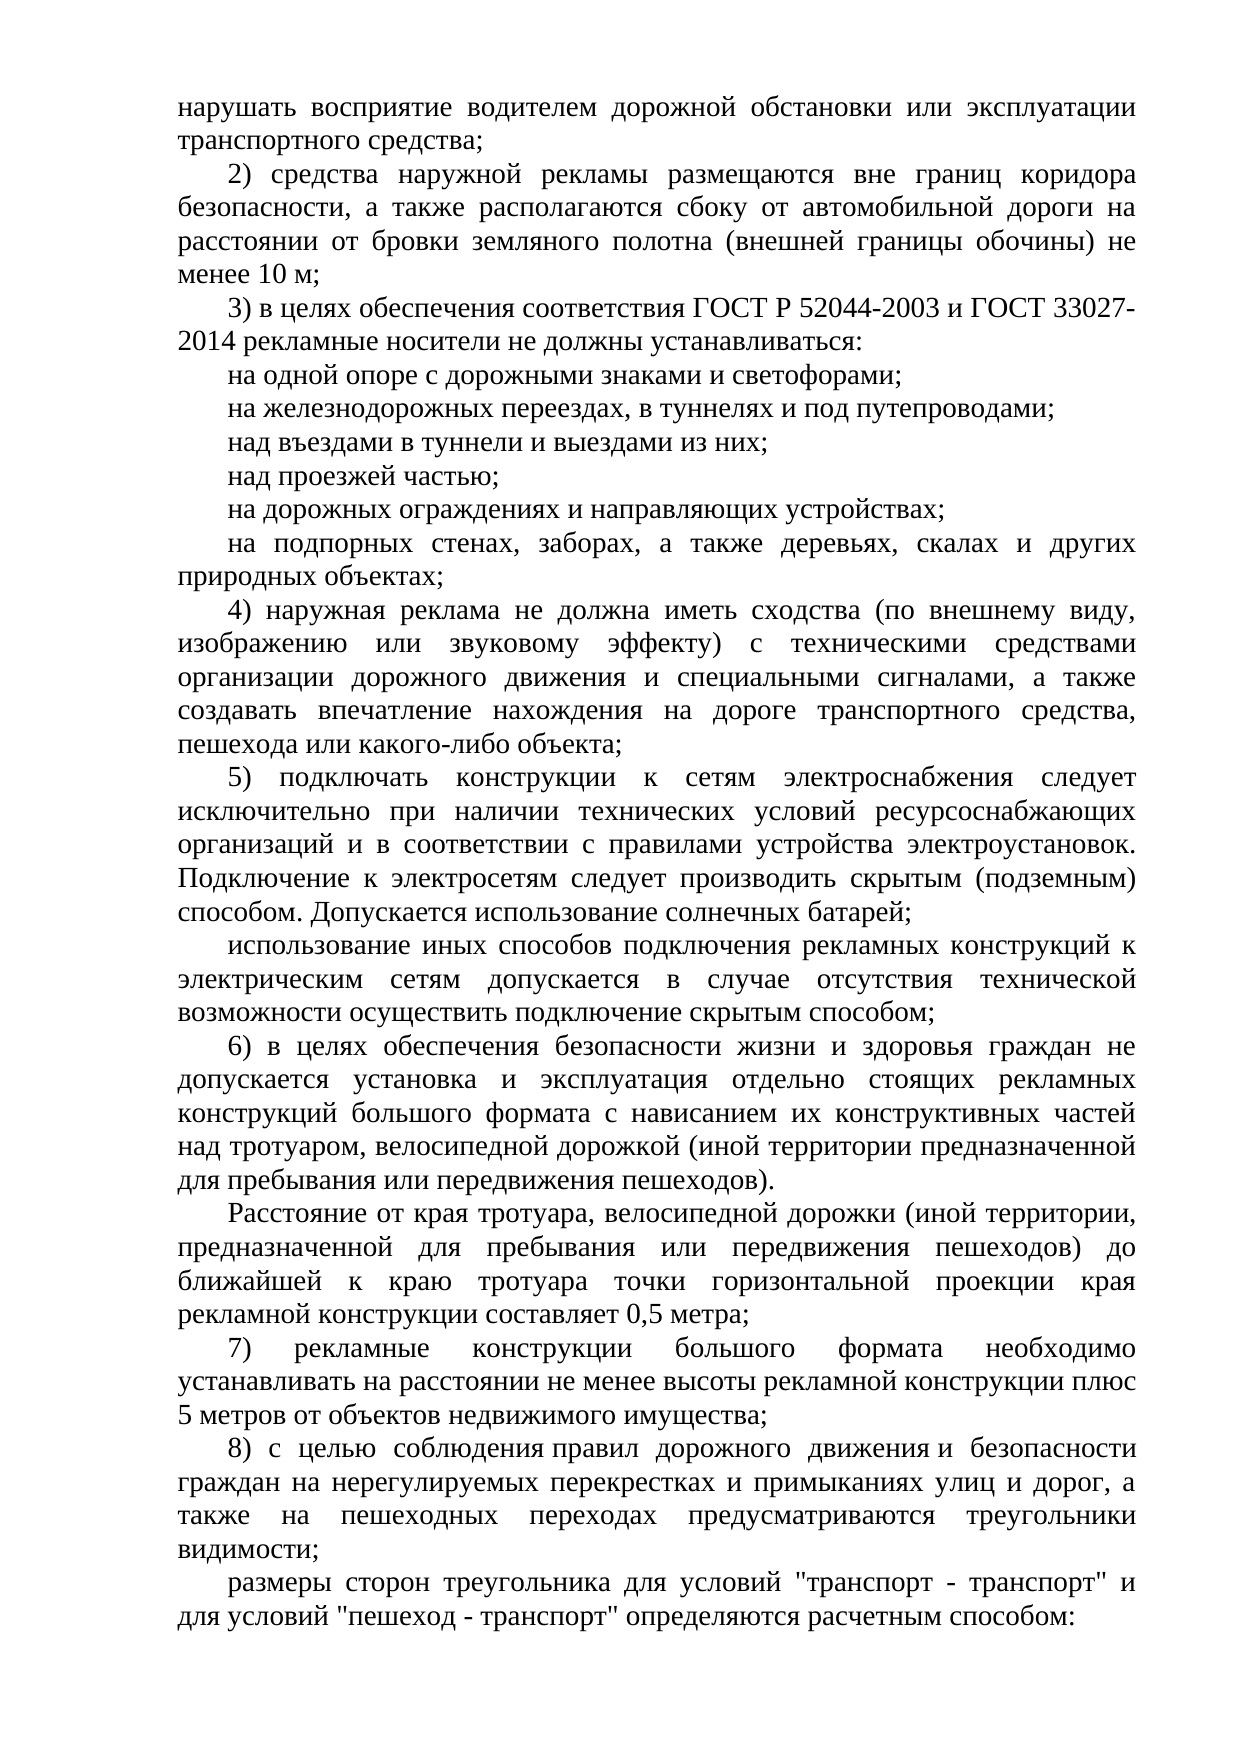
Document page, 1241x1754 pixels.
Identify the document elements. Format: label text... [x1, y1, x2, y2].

text 7) рекламные конструкции большого формата необходимо устанавливать на расстоянии не менее высоты рекламной конструкции плюс 5 метров от объектов недвижимого имущества; [177, 1330, 1137, 1430]
text на подпорных стенах, заборах, а также деревьях, скалах и других природных объектах; [177, 525, 1137, 592]
text 5) подключать конструкции к сетям электроснабжения следует исключительно при наличии технических условий ресурсоснабжающих организаций и в соответствии с правилами устройства электроустановок. Подключение к электросетям следует производить скрытым (подземным) способом. Допускается использование солнечных батарей; [177, 759, 1137, 927]
text на одной опоре с дорожными знаками и светофорами; [177, 357, 1137, 391]
text над въездами в туннели и выездами из них; [177, 424, 1137, 458]
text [177, 89, 1137, 156]
text на железнодорожных переездах, в туннелях и под путепроводами; [177, 391, 1137, 424]
text 6) в целях обеспечения безопасности жизни и здоровья граждан не допускается установка и эксплуатация отдельно стоящих рекламных конструкций большого формата с нависанием их конструктивных частей над тротуаром, велосипедной дорожкой (иной территории предназначенной для пребывания или передвижения пешеходов). [177, 1028, 1137, 1196]
text размеры сторон треугольника для условий "транспорт - транспорт" и для условий "пешеход - транспорт" определяются расчетным способом: [177, 1564, 1137, 1632]
text 3) в целях обеспечения соответствия ГОСТ Р 52044-2003 и ГОСТ 33027-2014 рекламные носители не должны устанавливаться: [177, 290, 1137, 357]
text над проезжей частью; [177, 458, 1137, 491]
text 8) с целью соблюдения правил дорожного движения и безопасности граждан на нерегулируемых перекрестках и примыканиях улиц и дорог, а также на пешеходных переходах предусматриваются треугольники видимости; [177, 1430, 1137, 1564]
text использование иных способов подключения рекламных конструкций к электрическим сетям допускается в случае отсутствия технической возможности осуществить подключение скрытым способом; [177, 927, 1137, 1028]
text Расстояние от края тротуара, велосипедной дорожки (иной территории, предназначенной для пребывания или передвижения пешеходов) до ближайшей к краю тротуара точки горизонтальной проекции края рекламной конструкции составляет 0,5 метра; [177, 1196, 1137, 1330]
text 2) средства наружной рекламы размещаются вне границ коридора безопасности, а также располагаются сбоку от автомобильной дороги на расстоянии от бровки земляного полотна (внешней границы обочины) не менее 10 м; [177, 156, 1137, 290]
text 4) наружная реклама не должна иметь сходства (по внешнему виду, изображению или звуковому эффекту) с техническими средствами организации дорожного движения и специальными сигналами, а также создавать впечатление нахождения на дороге транспортного средства, пешехода или какого-либо объекта; [177, 592, 1137, 759]
text на дорожных ограждениях и направляющих устройствах; [177, 491, 1137, 525]
